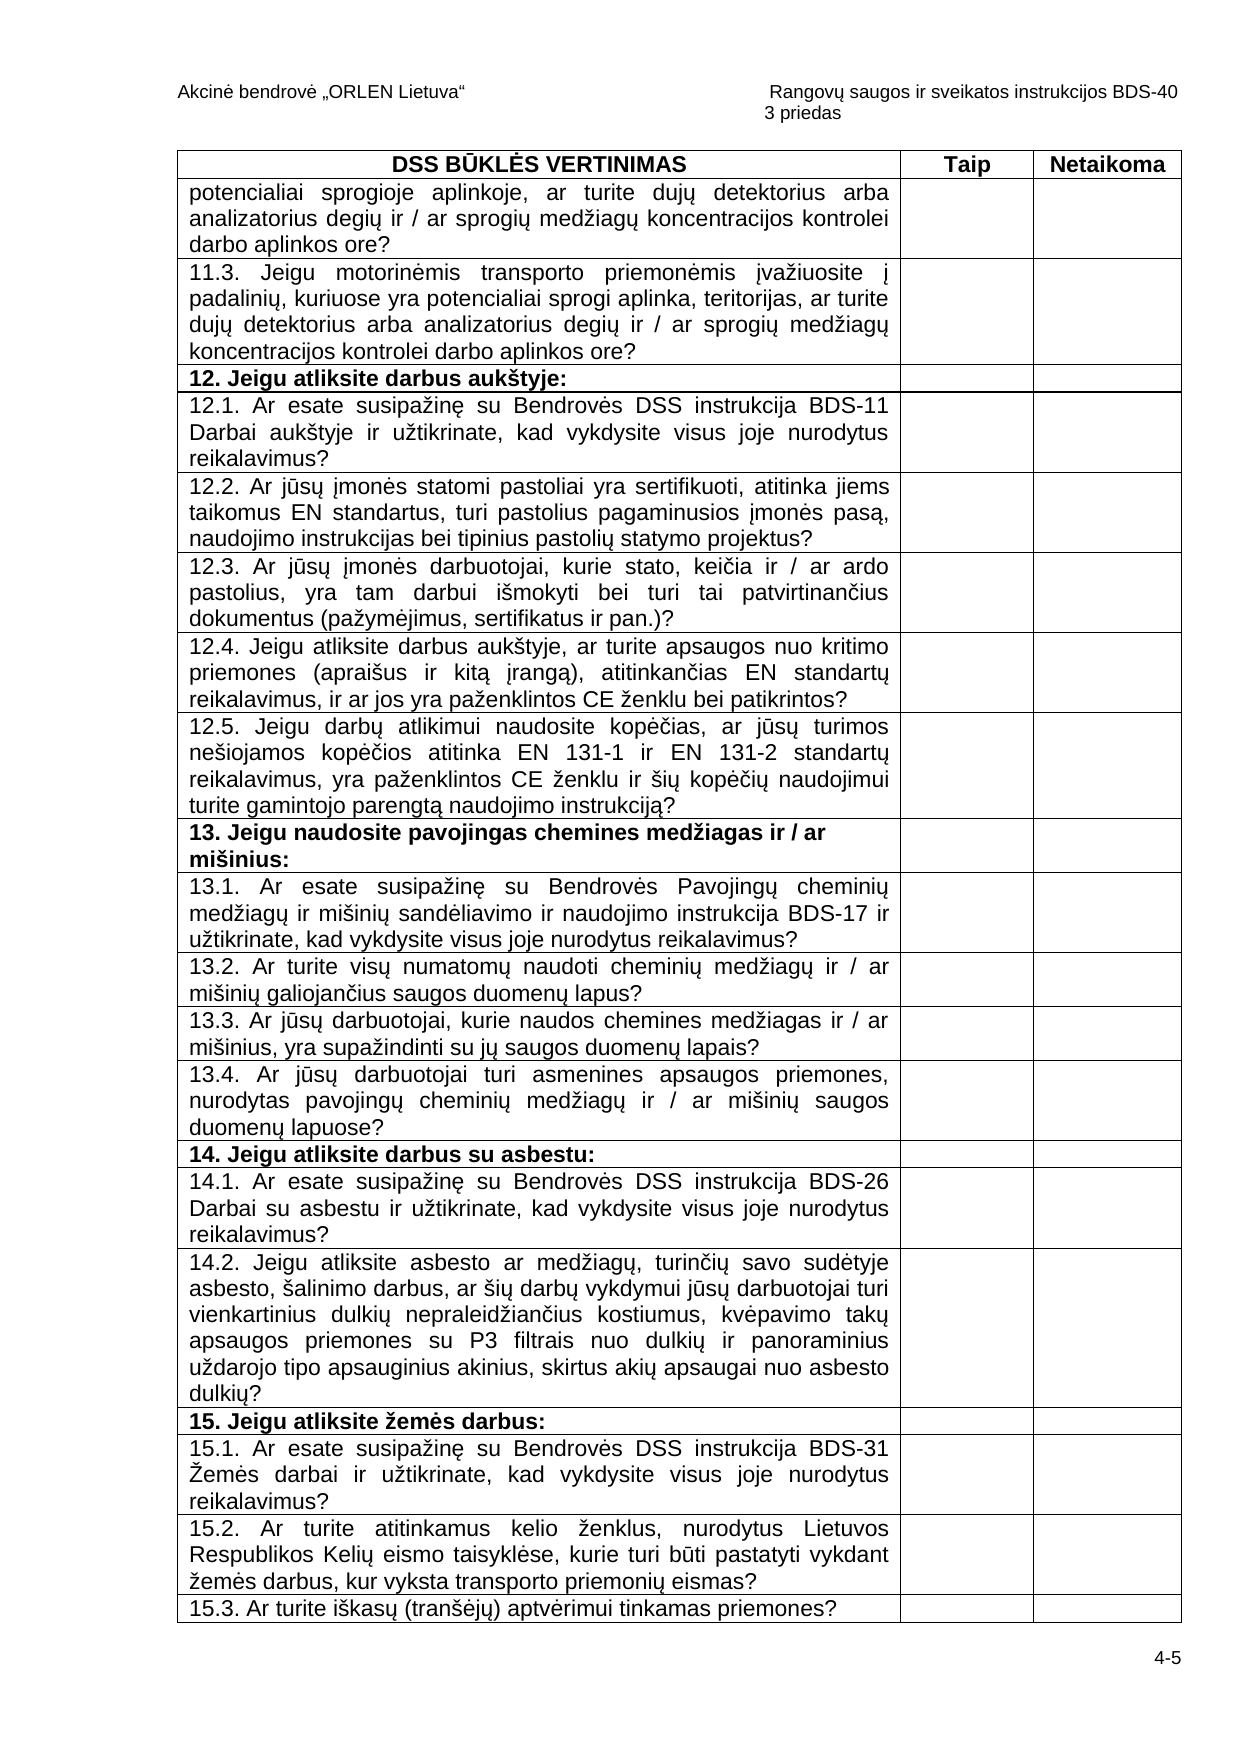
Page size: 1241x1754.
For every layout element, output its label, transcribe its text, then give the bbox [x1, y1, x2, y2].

table_cell [1034, 1007, 1181, 1060]
table_cell [1034, 819, 1181, 872]
table_cell [1034, 1061, 1181, 1140]
table_cell [1034, 365, 1181, 391]
table_cell [901, 1141, 1033, 1167]
table_cell [901, 1249, 1033, 1407]
table_cell [901, 393, 1033, 472]
table_cell 15. Jeigu atliksite žemės darbus: [178, 1408, 900, 1434]
table_cell [901, 365, 1033, 391]
table_cell 13.1. Ar esate susipažinę su Bendrovės Pavojingų cheminių medžiagų ir mišinių sandėliavimo ir naudojimo instrukcija BDS-17 ir užtikrinate, kad vykdysite visus joje nurodytus reikalavimus? [178, 873, 900, 952]
table_cell 12.1. Ar esate susipažinę su Bendrovės DSS instrukcija BDS-11 Darbai aukštyje ir užtikrinate, kad vykdysite visus joje nurodytus reikalavimus? [178, 393, 900, 472]
table_cell [1034, 1595, 1181, 1622]
table_cell 14.2. Jeigu atliksite asbesto ar medžiagų, turinčių savo sudėtyje asbesto, šalinimo darbus, ar šių darbų vykdymui jūsų darbuotojai turi vienkartinius dulkių nepraleidžiančius kostiumus, kvėpavimo takų apsaugos priemones su P3 filtrais nuo dulkių ir panoraminius uždarojo tipo apsauginius akinius, skirtus akių apsaugai nuo asbesto dulkių? [178, 1249, 900, 1407]
table_cell 13.3. Ar jūsų darbuotojai, kurie naudos chemines medžiagas ir / ar mišinius, yra supažindinti su jų saugos duomenų lapais? [178, 1007, 900, 1060]
table_cell [1034, 1435, 1181, 1514]
table_cell [901, 553, 1033, 632]
table_cell 14.1. Ar esate susipažinę su Bendrovės DSS instrukcija BDS-26 Darbai su asbestu ir užtikrinate, kad vykdysite visus joje nurodytus reikalavimus? [178, 1168, 900, 1247]
table_cell 12.2. Ar jūsų įmonės statomi pastoliai yra sertifikuoti, atitinka jiems taikomus EN standartus, turi pastolius pagaminusios įmonės pasą, naudojimo instrukcijas bei tipinius pastolių statymo projektus? [178, 473, 900, 552]
table_cell 15.2. Ar turite atitinkamus kelio ženklus, nurodytus Lietuvos Respublikos Kelių eismo taisyklėse, kurie turi būti pastatyti vykdant žemės darbus, kur vyksta transporto priemonių eismas? [178, 1515, 900, 1594]
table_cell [178, 179, 900, 258]
table_cell [901, 1168, 1033, 1247]
table_cell [901, 1408, 1033, 1434]
table_header Netaikoma [1034, 151, 1181, 177]
table_cell 12.4. Jeigu atliksite darbus aukštyje, ar turite apsaugos nuo kritimo priemones (apraišus ir kitą įrangą), atitinkančias EN standartų reikalavimus, ir ar jos yra paženklintos CE ženklu bei patikrintos? [178, 633, 900, 712]
table_header Taip [901, 151, 1033, 177]
table_cell [901, 819, 1033, 872]
table_cell [1034, 633, 1181, 712]
table_cell [1034, 873, 1181, 952]
table_cell [901, 179, 1033, 258]
table_cell [901, 713, 1033, 818]
table_cell [1034, 953, 1181, 1006]
table_cell [901, 633, 1033, 712]
table_cell [1034, 393, 1181, 472]
table_cell 13. Jeigu naudosite pavojingas chemines medžiagas ir / ar mišinius: [178, 819, 900, 872]
table_header DSS BŪKLĖS VERTINIMAS [178, 151, 900, 177]
table_cell 11.3. Jeigu motorinėmis transporto priemonėmis įvažiuosite į padalinių, kuriuose yra potencialiai sprogi aplinka, teritorijas, ar turite dujų detektorius arba analizatorius degių ir / ar sprogių medžiagų koncentracijos kontrolei darbo aplinkos ore? [178, 259, 900, 364]
table_cell 12.3. Ar jūsų įmonės darbuotojai, kurie stato, keičia ir / ar ardo pastolius, yra tam darbui išmokyti bei turi tai patvirtinančius dokumentus (pažymėjimus, sertifikatus ir pan.)? [178, 553, 900, 632]
table_cell 14. Jeigu atliksite darbus su asbestu: [178, 1141, 900, 1167]
table_cell [1034, 1408, 1181, 1434]
table_cell 12.5. Jeigu darbų atlikimui naudosite kopėčias, ar jūsų turimos nešiojamos kopėčios atitinka EN 131-1 ir EN 131-2 standartų reikalavimus, yra paženklintos CE ženklu ir šių kopėčių naudojimui turite gamintojo parengtą naudojimo instrukciją? [178, 713, 900, 818]
table_cell [901, 1595, 1033, 1622]
table_cell [1034, 553, 1181, 632]
table_cell [901, 1061, 1033, 1140]
table_cell [1034, 1249, 1181, 1407]
table_cell [901, 953, 1033, 1006]
table_cell [901, 473, 1033, 552]
table_cell [901, 1435, 1033, 1514]
table_cell 15.3. Ar turite iškasų (tranšėjų) aptvėrimui tinkamas priemones? [178, 1595, 900, 1622]
table_cell [901, 873, 1033, 952]
table_cell [901, 1007, 1033, 1060]
table_cell [1034, 1141, 1181, 1167]
table_cell [1034, 473, 1181, 552]
table_cell 13.4. Ar jūsų darbuotojai turi asmenines apsaugos priemones, nurodytas pavojingų cheminių medžiagų ir / ar mišinių saugos duomenų lapuose? [178, 1061, 900, 1140]
table_cell [901, 259, 1033, 364]
table_cell 15.1. Ar esate susipažinę su Bendrovės DSS instrukcija BDS-31 Žemės darbai ir užtikrinate, kad vykdysite visus joje nurodytus reikalavimus? [178, 1435, 900, 1514]
table_cell [1034, 1515, 1181, 1594]
table_cell [901, 1515, 1033, 1594]
table_cell [1034, 179, 1181, 258]
table_cell [1034, 1168, 1181, 1247]
table_cell [1034, 713, 1181, 818]
table_cell 13.2. Ar turite visų numatomų naudoti cheminių medžiagų ir / ar mišinių galiojančius saugos duomenų lapus? [178, 953, 900, 1006]
table_cell 12. Jeigu atliksite darbus aukštyje: [178, 365, 900, 391]
table_cell [1034, 259, 1181, 364]
